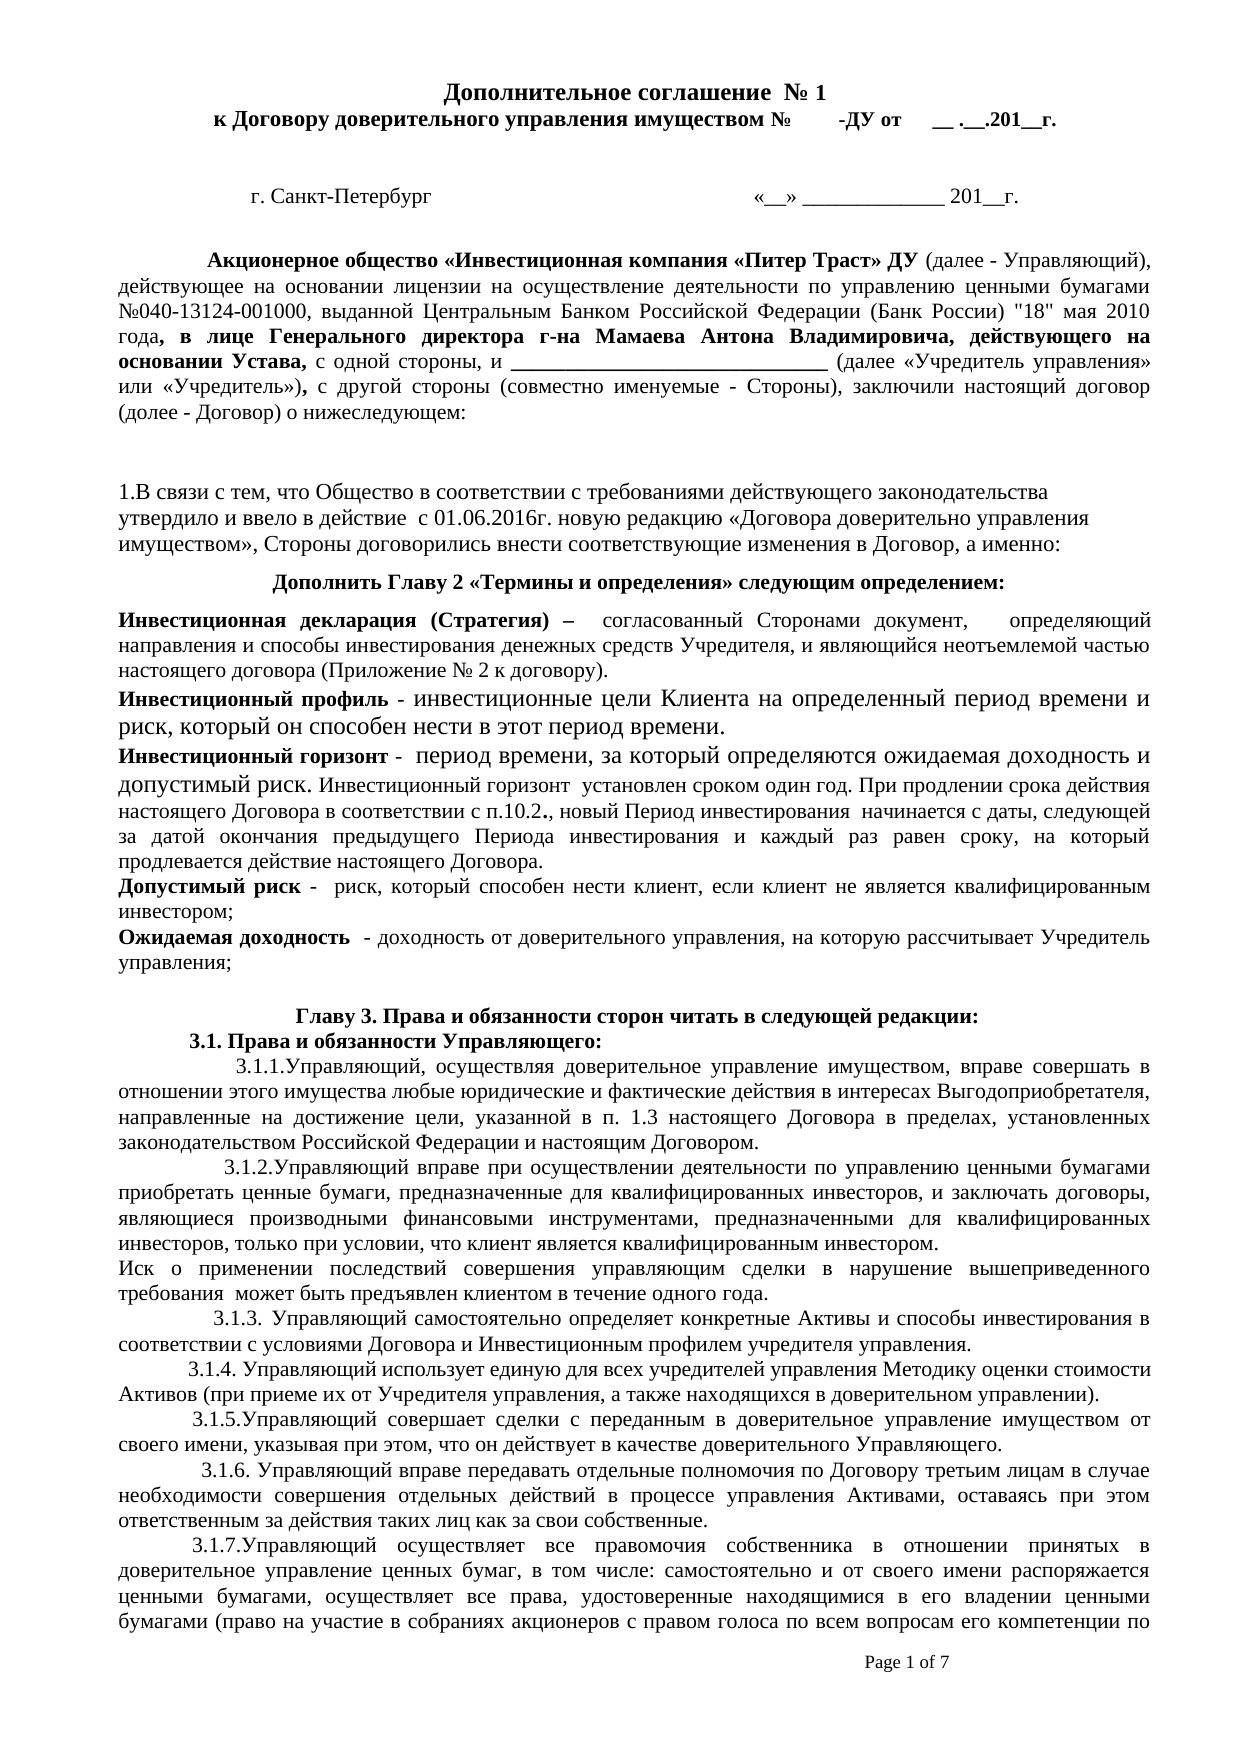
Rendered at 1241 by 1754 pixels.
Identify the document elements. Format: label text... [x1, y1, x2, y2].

text Дополнительное соглашение № 1 [118, 77, 1152, 106]
text Допустимый риск - риск, который способен нести клиент, если клиент не является квалифицированным инвестором; [118, 873, 1152, 924]
text к Договору доверительного управления имуществом № -ДУ от __ .__.201__г. [118, 106, 1152, 132]
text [118, 1532, 1152, 1633]
text Дополнить Главу 2 «Термины и определения» следующим определением: [118, 569, 1152, 594]
text 3.1.5.Управляющий совершает сделки с переданным в доверительное управление имуществом от своего имени, указывая при этом, что он действует в качестве доверительного Управляющего. [118, 1406, 1152, 1457]
text 3.1.6. Управляющий вправе передавать отдельные полномочия по Договору третьим лицам в случае необходимости совершения отдельных действий в процессе управления Активами, оставаясь при этом ответственным за действия таких лиц как за свои собственные. [118, 1457, 1152, 1532]
text Иск о применении последствий совершения управляющим сделки в нарушение вышеприведенного требования может быть предъявлен клиентом в течение одного года. [118, 1255, 1152, 1305]
text Ожидаемая доходность - доходность от доверительного управления, на которую рассчитывает Учредитель управления; [118, 924, 1152, 974]
text 1.В связи с тем, что Общество в соответствии с требованиями действующего законодательства утвердило и ввело в действие с 01.06.2016г. новую редакцию «Договора доверительно управления имуществом», Стороны договорились внести соответствующие изменения в Договор, а именно: [118, 478, 1152, 557]
text г. Санкт-Петербург «__» _____________ 201__г. [118, 183, 1152, 209]
text Инвестиционный профиль - инвестиционные цели Клиента на определенный период времени и риск, который он способен нести в этот период времени. [118, 683, 1152, 740]
text Инвестиционная декларация (Стратегия) – согласованный Сторонами документ, определяющий направления и способы инвестирования денежных средств Учредителя, и являющийся неотъемлемой частью настоящего договора (Приложение № 2 к договору). [118, 607, 1152, 683]
text Главу 3. Права и обязанности сторон читать в следующей редакции: [118, 1003, 1152, 1028]
text 3.1.2.Управляющий вправе при осуществлении деятельности по управлению ценными бумагами приобретать ценные бумаги, предназначенные для квалифицированных инвесторов, и заключать договоры, являющиеся производными финансовыми инструментами, предназначенными для квалифицированных инвесторов, только при условии, что клиент является квалифицированным инвестором. [118, 1154, 1152, 1255]
text 3.1.3. Управляющий самостоятельно определяет конкретные Активы и способы инвестирования в соответствии с условиями Договора и Инвестиционным профилем учредителя управления. [118, 1305, 1152, 1356]
text Акционерное общество «Инвестиционная компания «Питер Траст» ДУ (далее - Управляющий), действующее на основании лицензии на осуществление деятельности по управлению ценными бумагами №040-13124-001000, выданной Центральным Банком Российской Федерации (Банк России) "18" мая 2010 года, в лице Генерального директора г-на Мамаева Антона Владимировича, действующего на основании Устава, с одной стороны, и _____________________________ (далее «Учредитель управления» или «Учредитель»), с другой стороны (совместно именуемые - Стороны), заключили настоящий договор (долее - Договор) о нижеследующем: [118, 247, 1152, 424]
text 3.1. Права и обязанности Управляющего: [118, 1028, 1152, 1053]
text 3.1.4. Управляющий использует единую для всех учредителей управления Методику оценки стоимости Активов (при приеме их от Учредителя управления, а также находящихся в доверительном управлении). [118, 1356, 1152, 1406]
text 3.1.1.Управляющий, осуществляя доверительное управление имуществом, вправе совершать в отношении этого имущества любые юридические и фактические действия в интересах Выгодоприобретателя, направленные на достижение цели, указанной в п. 1.3 настоящего Договора в пределах, установленных законодательством Российской Федерации и настоящим Договором. [118, 1053, 1152, 1154]
text Инвестиционный горизонт - период времени, за который определяются ожидаемая доходность и допустимый риск. Инвестиционный горизонт установлен сроком один год. При продлении срока действия настоящего Договора в соответствии с п.10.2., новый Период инвестирования начинается с даты, следующей за датой окончания предыдущего Периода инвестирования и каждый раз равен сроку, на который продлевается действие настоящего Договора. [118, 740, 1152, 873]
